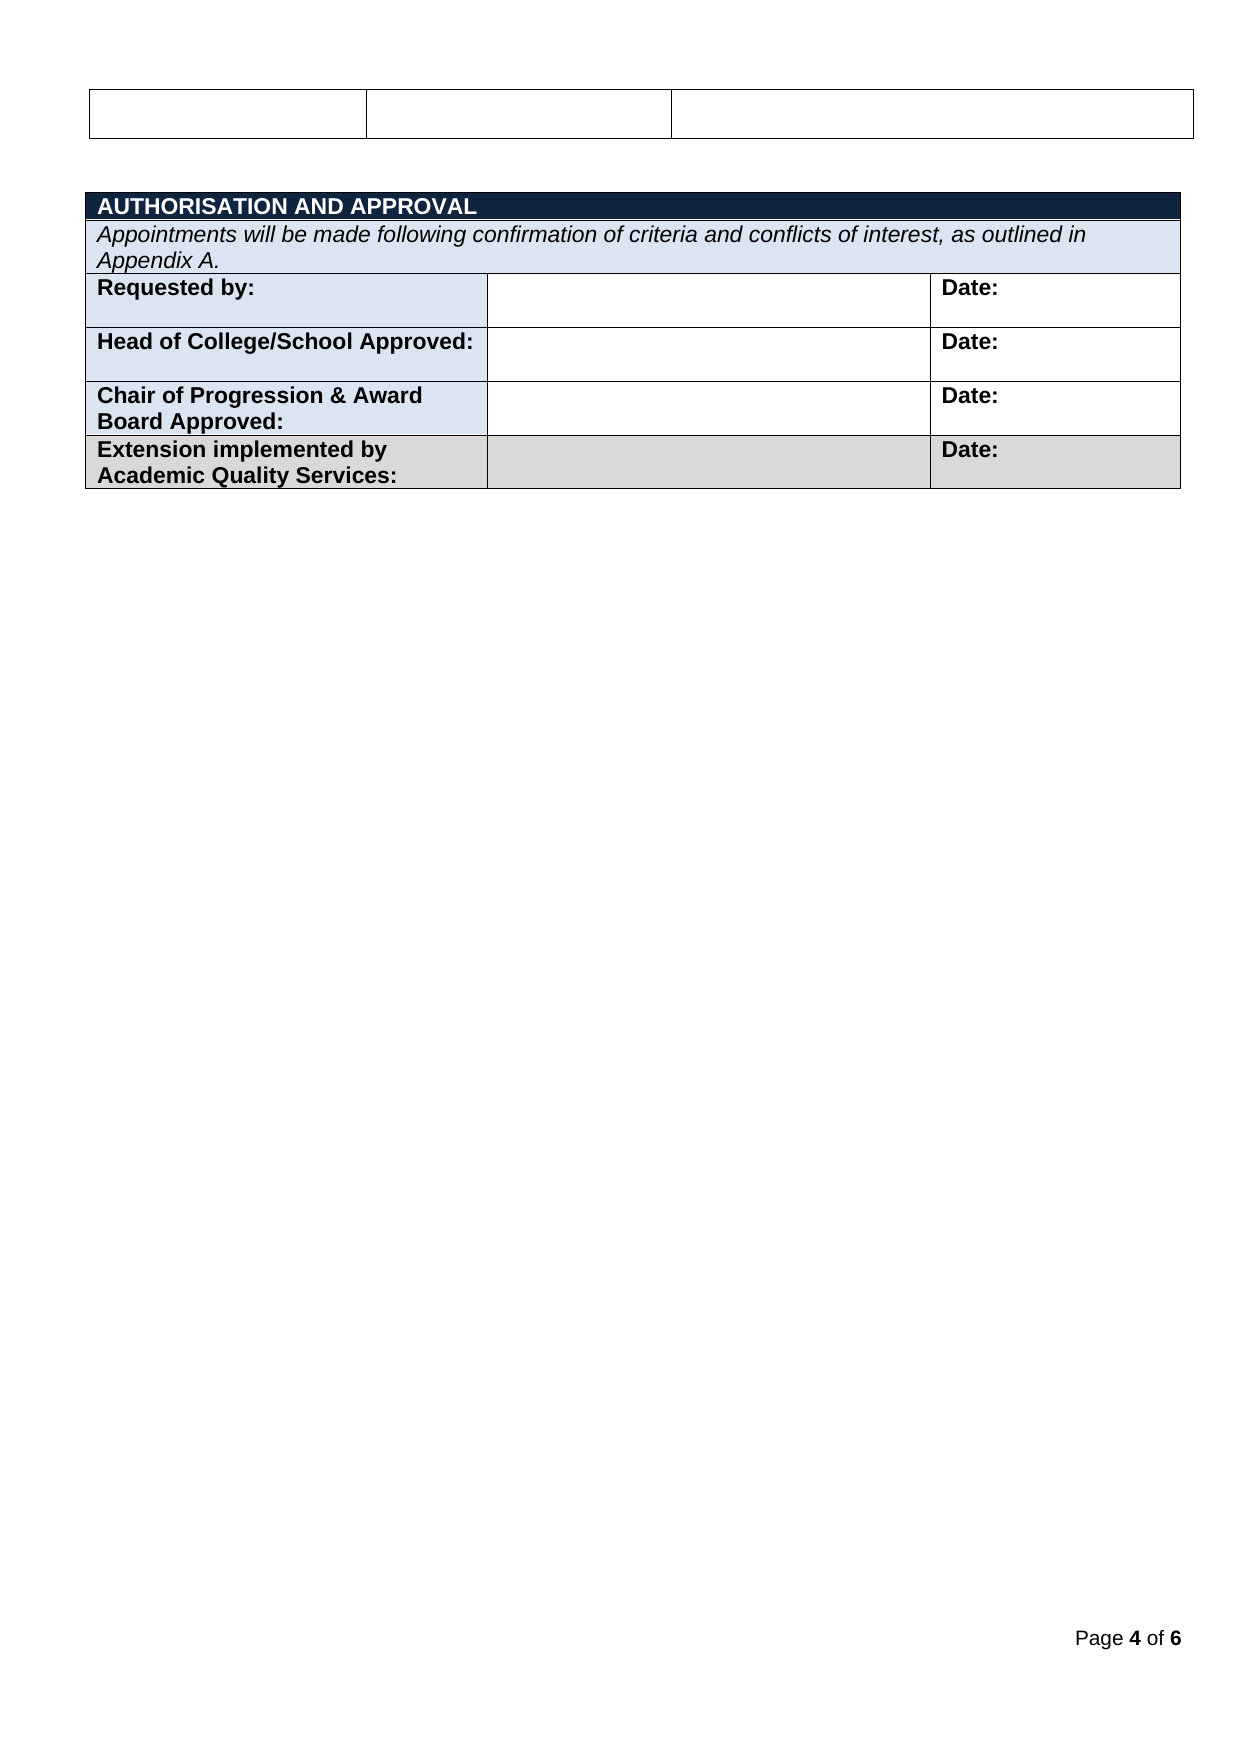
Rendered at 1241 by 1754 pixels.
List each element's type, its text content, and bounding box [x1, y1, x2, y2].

table_cell [488, 382, 930, 434]
table_cell Date: [931, 382, 1180, 434]
table_cell [90, 90, 366, 138]
table_cell Date: [931, 274, 1180, 327]
table_cell [488, 436, 930, 488]
table_cell [367, 90, 671, 138]
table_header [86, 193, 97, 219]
table_cell Date: [931, 328, 1180, 381]
table_cell [488, 328, 930, 381]
table_cell [488, 274, 930, 327]
table_cell Head of College/School Approved: [86, 328, 487, 381]
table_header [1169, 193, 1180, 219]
table_cell Appointments will be made following confirmation of criteria and conflicts of interest, as outlined in Appendix A. [86, 221, 1180, 273]
table_cell [672, 90, 1193, 138]
table_cell Chair of Progression & Award Board Approved: [86, 382, 487, 434]
table_cell Requested by: [86, 274, 487, 327]
table_cell Extension implemented by Academic Quality Services: [86, 436, 487, 488]
table_cell Date: [931, 436, 1180, 488]
